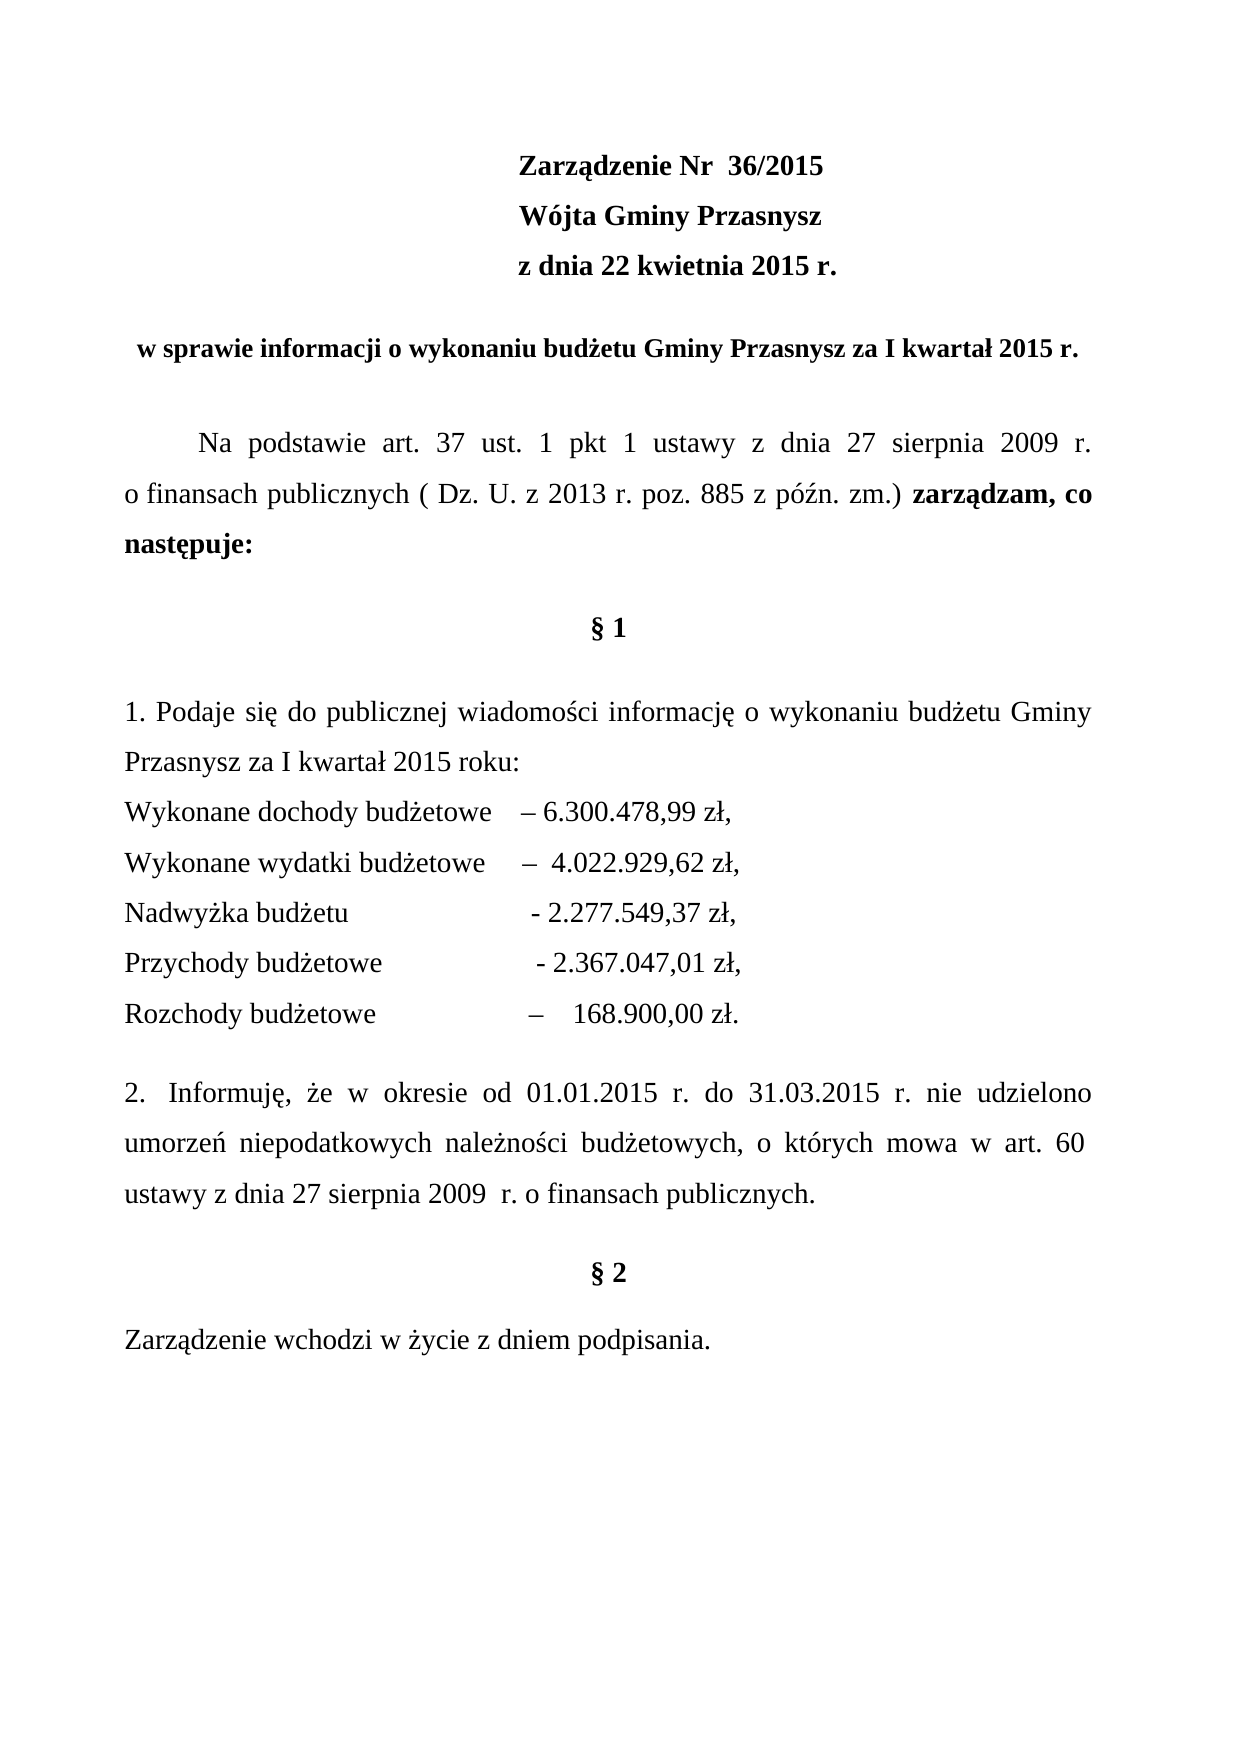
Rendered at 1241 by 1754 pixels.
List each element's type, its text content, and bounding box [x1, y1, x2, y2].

text Wykonane wydatki budżetowe – 4.022.929,62 zł, [124, 845, 1092, 878]
text z dnia 22 kwietnia 2015 r. [124, 248, 1092, 282]
text Wykonane dochody budżetowe – 6.300.478,99 zł, [124, 794, 1092, 828]
title Zarządzenie Nr 36/2015 [198, 148, 1092, 181]
text 1. Podaje się do publicznej wiadomości informację o wykonaniu budżetu Gminy Przasnysz za I kwartał 2015 roku: [124, 694, 1092, 778]
text Przychody budżetowe - 2.367.047,01 zł, [124, 945, 1092, 979]
text 2. Informuję, że w okresie od 01.01.2015 r. do 31.03.2015 r. nie udzielono umorzeń niepodatkowych należności budżetowych, o których mowa w art. 60 ustawy z dnia 27 sierpnia 2009 r. o finansach publicznych. [124, 1075, 1092, 1209]
text Wójta Gminy Przasnysz [124, 198, 1092, 232]
text Nadwyżka budżetu - 2.277.549,37 zł, [124, 895, 1092, 929]
text § 1 [124, 610, 1092, 643]
text w sprawie informacji o wykonaniu budżetu Gminy Przasnysz za I kwartał 2015 r. [124, 332, 1092, 363]
text § 2 [124, 1255, 1092, 1289]
text Rozchody budżetowe – 168.900,00 zł. [124, 996, 1092, 1029]
text Na podstawie art. 37 ust. 1 pkt 1 ustawy z dnia 27 sierpnia 2009 r. o finansach publicznych ( Dz. U. z 2013 r. poz. 885 z późn. zm.) zarządzam, co następuje: [124, 426, 1092, 560]
text Zarządzenie wchodzi w życie z dniem podpisania. [124, 1322, 1092, 1356]
